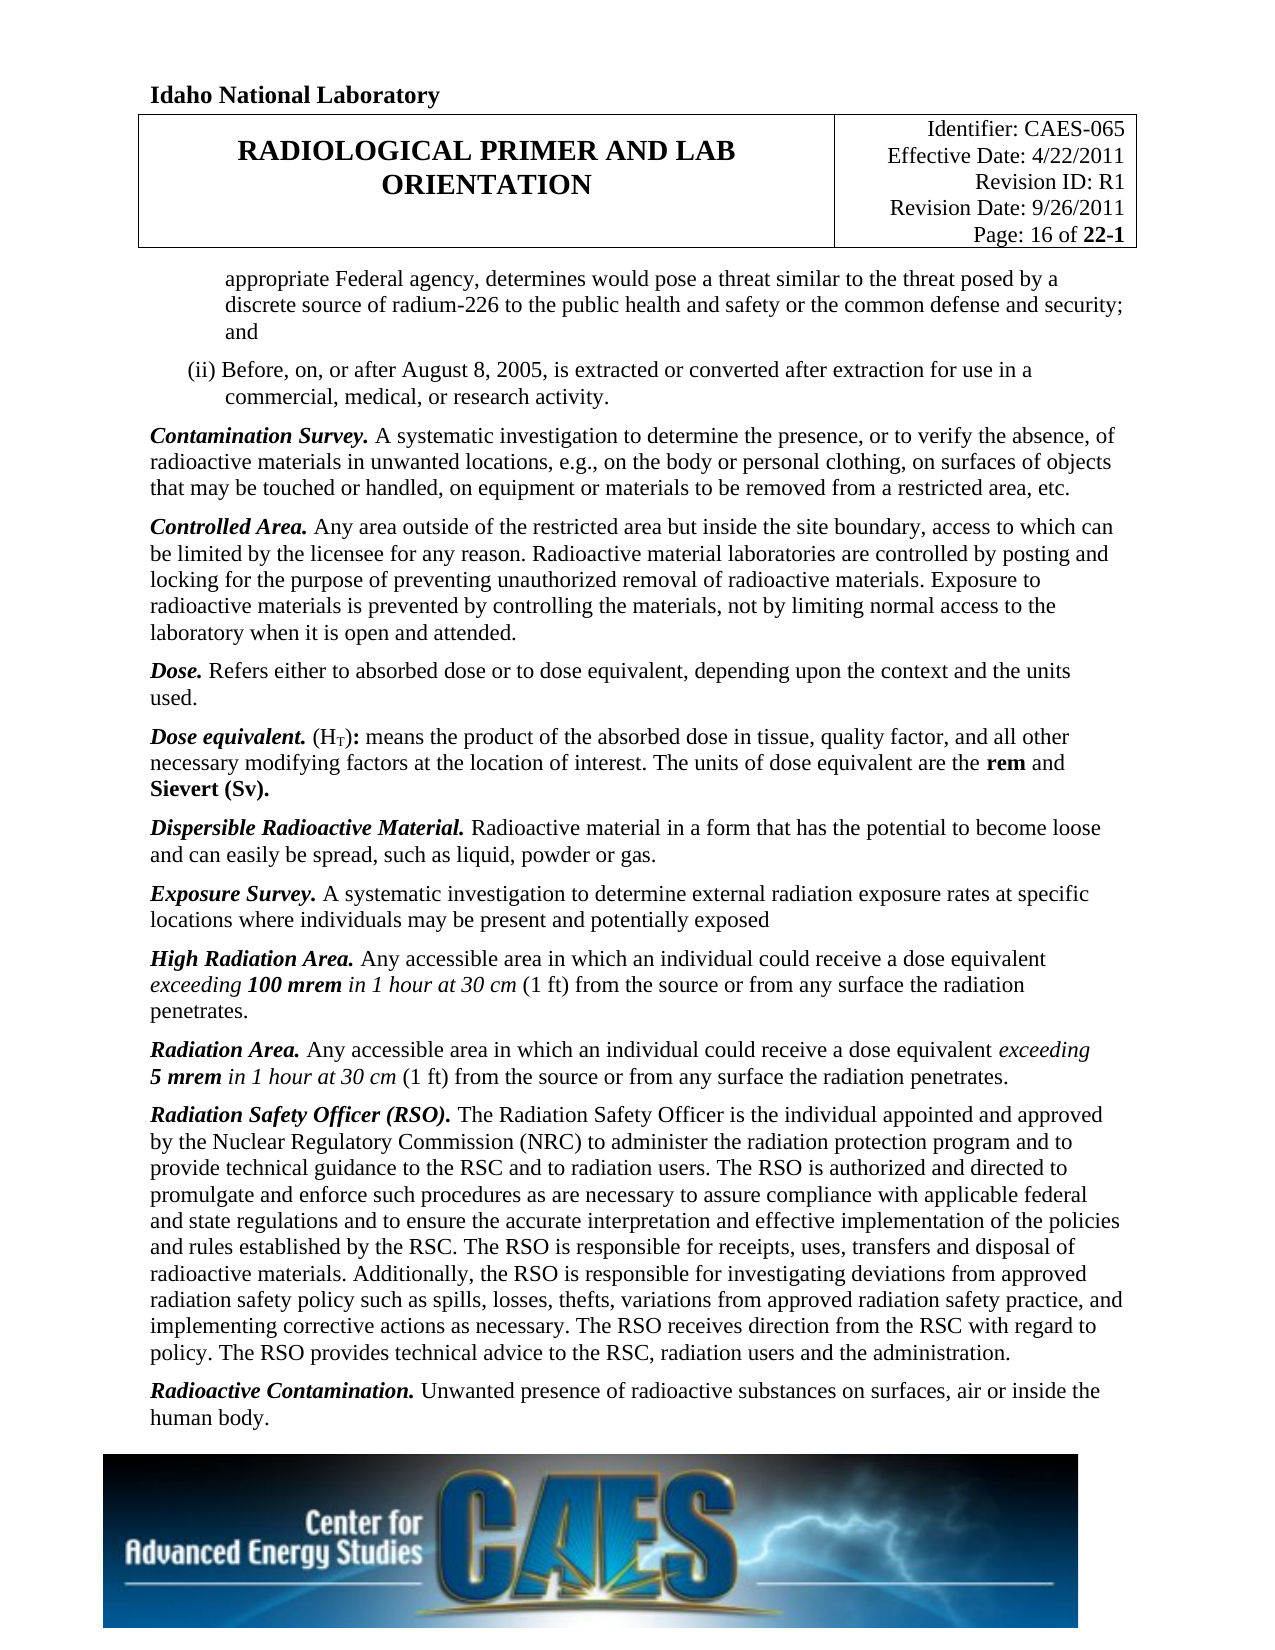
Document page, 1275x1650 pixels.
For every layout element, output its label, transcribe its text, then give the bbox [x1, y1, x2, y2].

text Exposure Survey. A systematic investigation to determine external radiation exposure rates at specific locations where individuals may be present and potentially exposed [150, 879, 1125, 932]
list (ii) Before, on, or after August 8, 2005, is extracted or converted after extraction for use in a commercial, medical, or research activity. [187, 357, 1125, 409]
text Dispersible Radioactive Material. Radioactive material in a form that has the potential to become loose and can easily be spread, such as liquid, powder or gas. [150, 814, 1125, 867]
picture [103, 1454, 1079, 1628]
text Dose equivalent. (HT): means the product of the absorbed dose in tissue, quality factor, and all other necessary modifying factors at the location of interest. The units of dose equivalent are the rem and Sievert (Sv). [150, 723, 1125, 802]
text Controlled Area. Any area outside of the restricted area but inside the site boundary, access to which can be limited by the licensee for any reason. Radioactive material laboratories are controlled by posting and locking for the purpose of preventing unauthorized removal of radioactive materials. Exposure to radioactive materials is prevented by controlling the materials, not by limiting normal access to the laboratory when it is open and attended. [150, 513, 1125, 645]
text Dose. Refers either to absorbed dose or to dose equivalent, depending upon the context and the units used. [150, 658, 1125, 710]
text Contamination Survey. A systematic investigation to determine the presence, or to verify the absence, of radioactive materials in unwanted locations, e.g., on the body or personal clothing, on surfaces of objects that may be touched or handled, on equipment or materials to be removed from a restricted area, etc. [150, 422, 1125, 501]
text Radiation Area. Any accessible area in which an individual could receive a dose equivalent exceeding 5 mrem in 1 hour at 30 cm (1 ft) from the source or from any surface the radiation penetrates. [150, 1036, 1125, 1089]
text Radioactive Contamination. Unwanted presence of radioactive substances on surfaces, air or inside the human body. [150, 1378, 1125, 1430]
text High Radiation Area. Any accessible area in which an individual could receive a dose equivalent exceeding 100 mrem in 1 hour at 30 cm (1 ft) from the source or from any surface the radiation penetrates. [150, 945, 1125, 1024]
text Radiation Safety Officer (RSO). The Radiation Safety Officer is the individual appointed and approved by the Nuclear Regulatory Commission (NRC) to administer the radiation protection program and to provide technical guidance to the RSC and to radiation users. The RSO is authorized and directed to promulgate and enforce such procedures as are necessary to assure compliance with applicable federal and state regulations and to ensure the accurate interpretation and effective implementation of the policies and rules established by the RSC. The RSO is responsible for receipts, uses, transfers and disposal of radioactive materials. Additionally, the RSO is responsible for investigating deviations from approved radiation safety policy such as spills, losses, thefts, variations from approved radiation safety practice, and implementing corrective actions as necessary. The RSO receives direction from the RSC with regard to policy. The RSO provides technical advice to the RSC, radiation users and the administration. [150, 1102, 1125, 1365]
